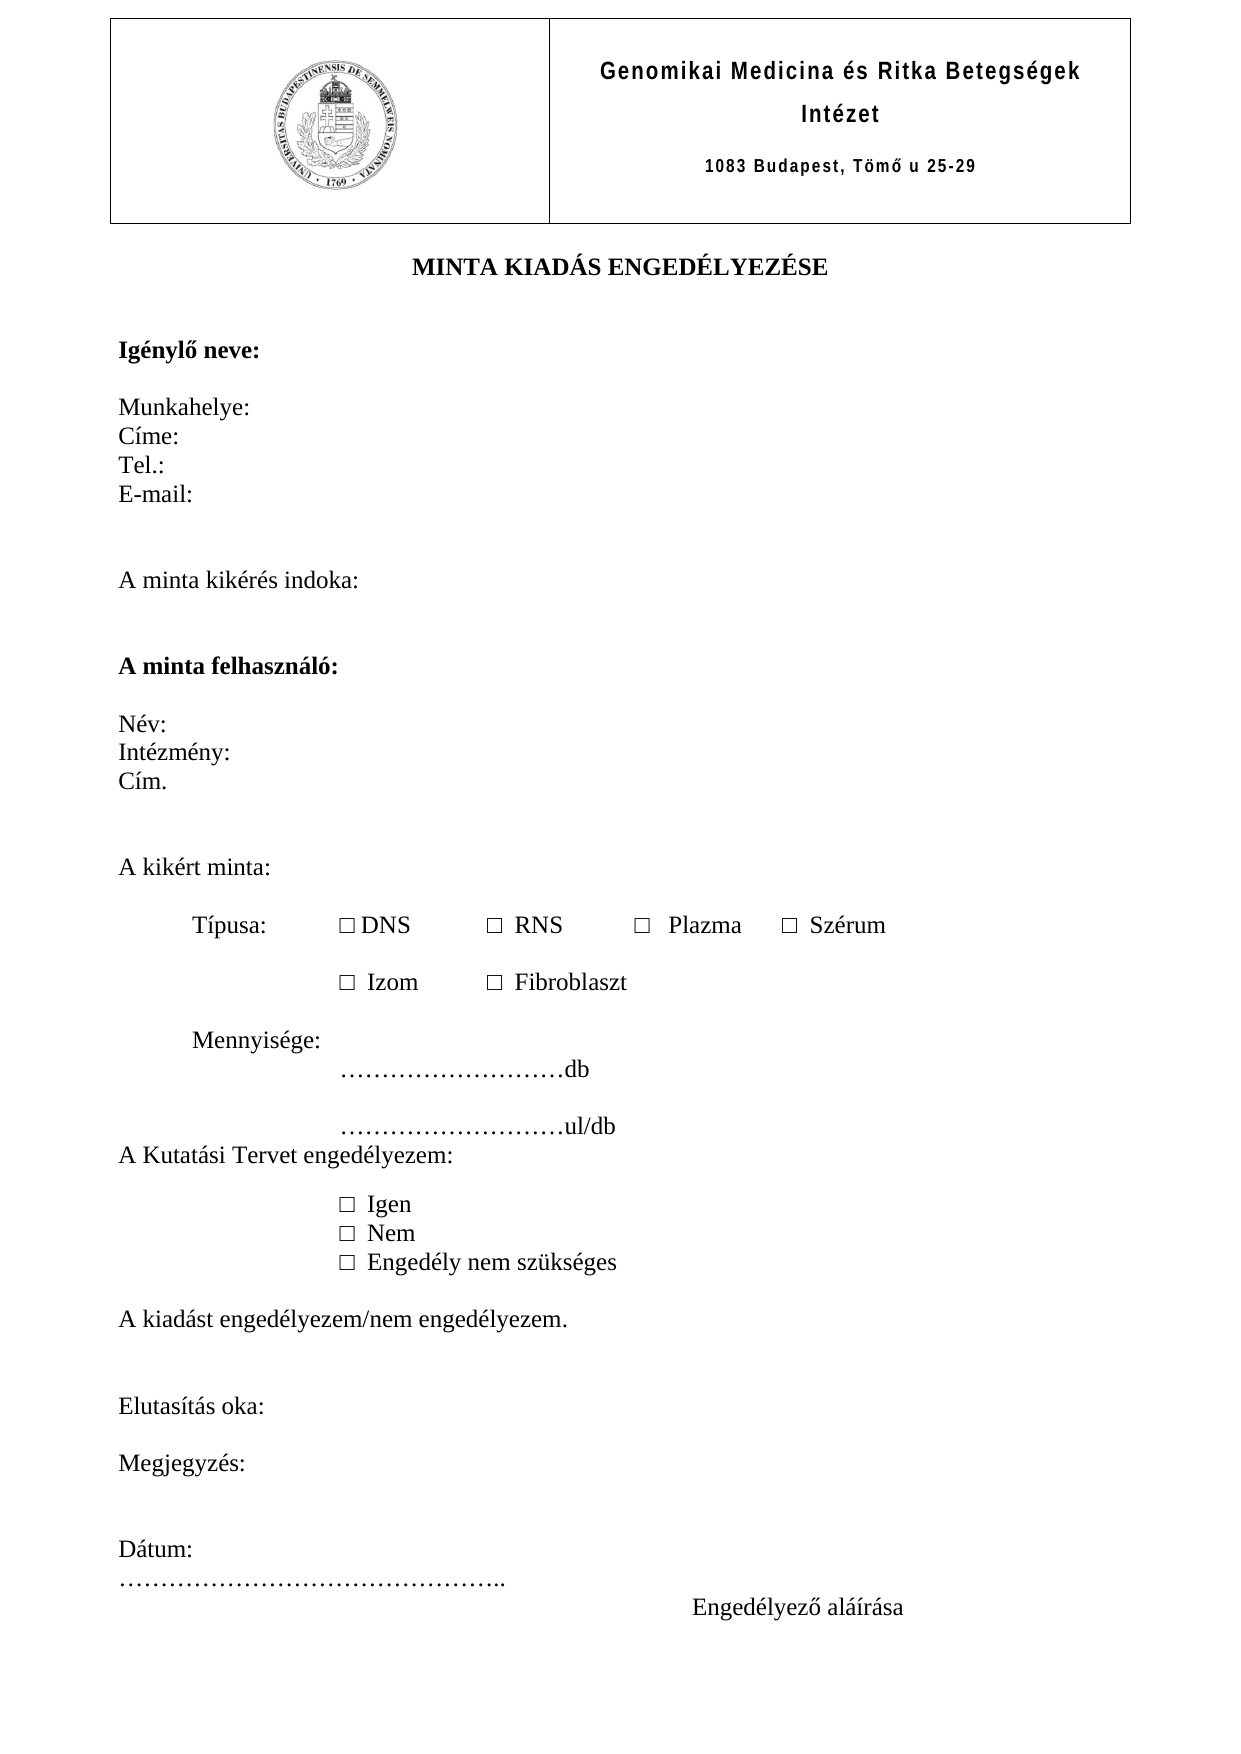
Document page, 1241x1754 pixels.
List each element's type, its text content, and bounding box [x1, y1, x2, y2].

text A kikért minta: [118, 852, 1122, 881]
text □ Izom □ Fibroblaszt [118, 967, 1122, 996]
text Elutasítás oka: [118, 1391, 1122, 1419]
text Tel.: [118, 450, 1122, 479]
picture [271, 60, 400, 192]
text Dátum: ……………………………………….. [118, 1534, 1122, 1592]
text Cím. [118, 766, 1122, 795]
text MINTA KIADÁS ENGEDÉLYEZÉSE [118, 252, 1122, 281]
text □ Igen [118, 1189, 1122, 1218]
text E-mail: [118, 479, 1122, 507]
text □ Engedély nem szükséges [118, 1247, 1122, 1276]
text Címe: [118, 421, 1122, 450]
text Munkahelye: [118, 392, 1122, 421]
text ………………………db [118, 1054, 1122, 1082]
text □ Nem [118, 1218, 1122, 1247]
text ………………………ul/db [118, 1111, 1122, 1140]
text Mennyisége: [118, 1025, 1122, 1054]
text Megjegyzés: [118, 1448, 1122, 1477]
text Igénylő neve: [118, 335, 1122, 364]
text A minta kikérés indoka: [118, 565, 1122, 594]
text Név: [118, 709, 1122, 737]
text Engedélyező aláírása [118, 1592, 1122, 1621]
text Típusa: □ DNS □ RNS □ Plazma □ Szérum [118, 910, 1122, 939]
text A Kutatási Tervet engedélyezem: [118, 1140, 1122, 1169]
text A kiadást engedélyezem/nem engedélyezem. [118, 1304, 1122, 1333]
text A minta felhasználó: [118, 651, 1122, 680]
text Intézmény: [118, 737, 1122, 766]
